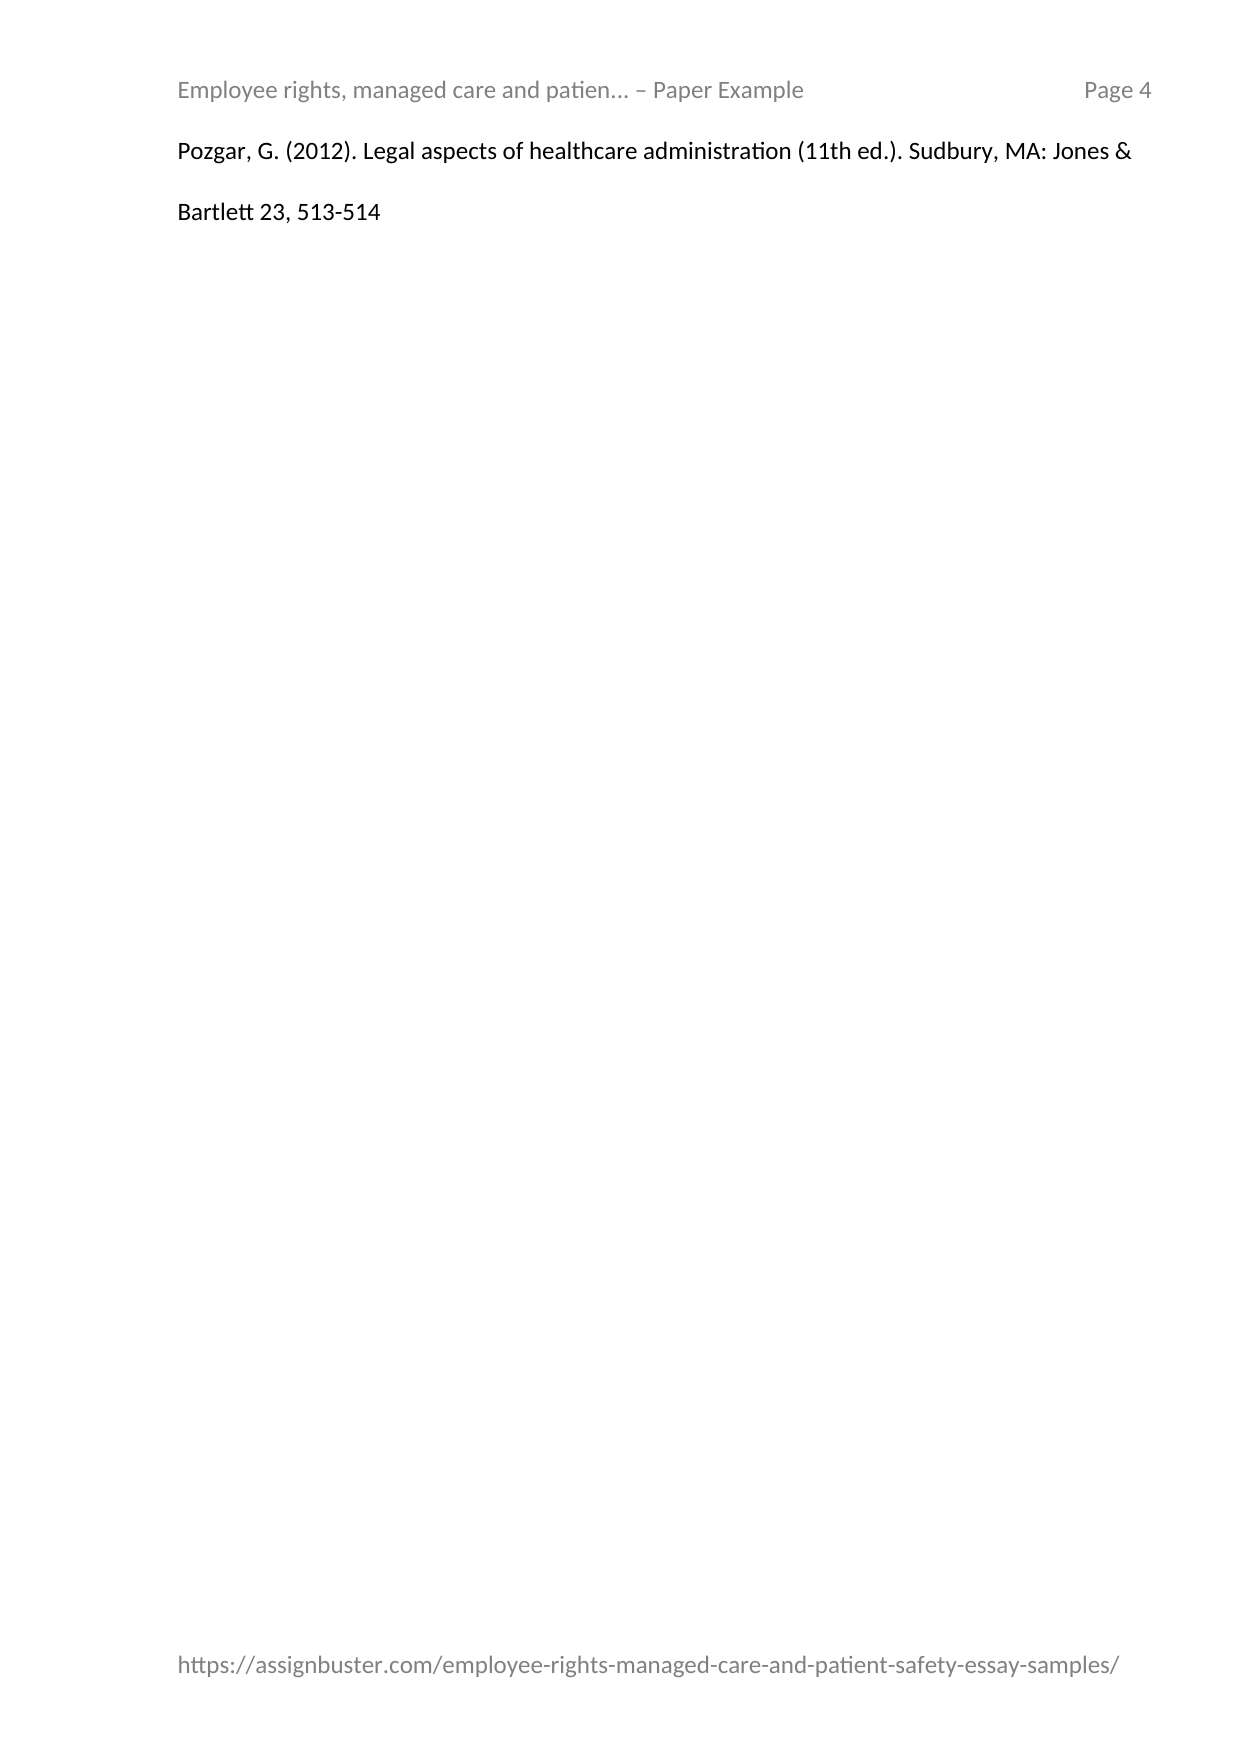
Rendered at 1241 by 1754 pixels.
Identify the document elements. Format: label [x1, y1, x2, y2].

text [177, 135, 1152, 226]
